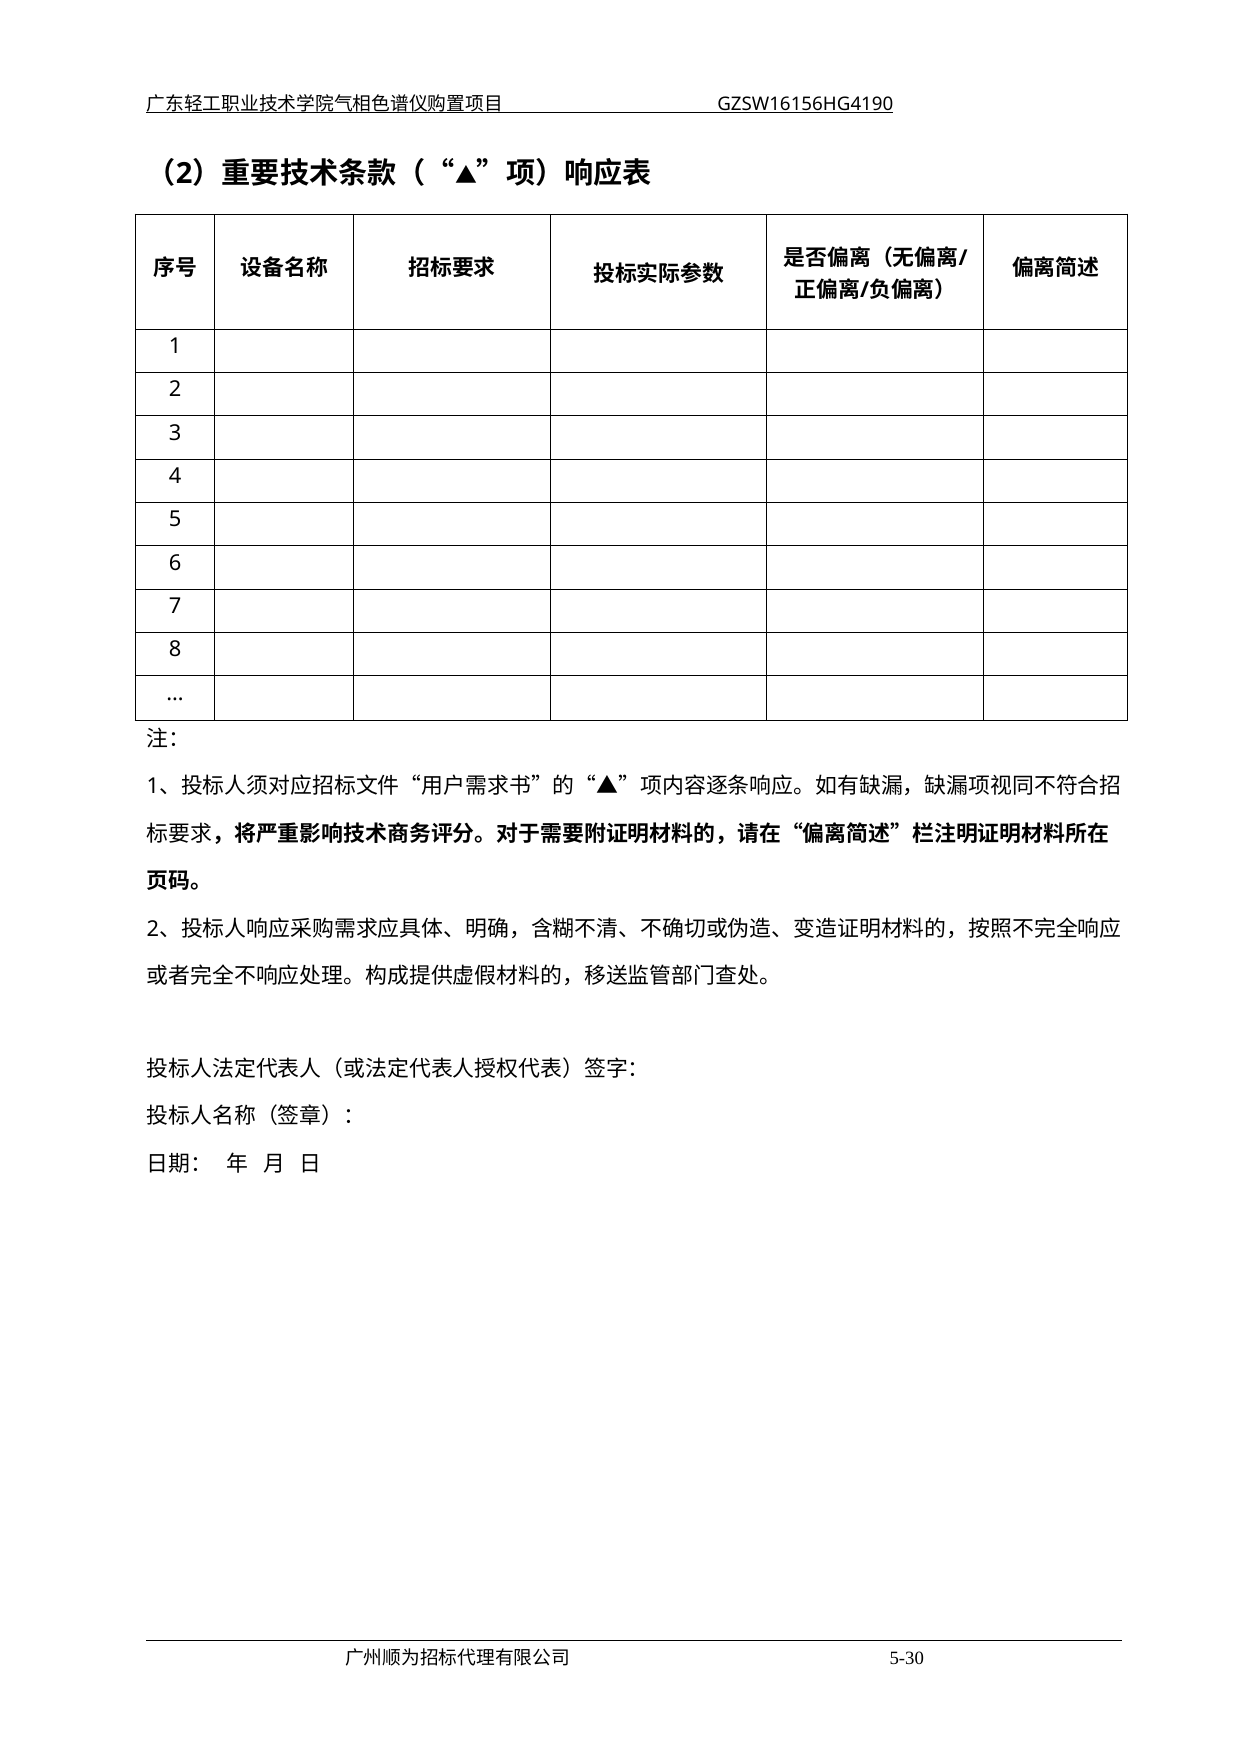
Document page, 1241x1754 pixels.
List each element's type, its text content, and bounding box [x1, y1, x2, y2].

text 投标人法定代表人（或法定代表人授权代表）签字： [146, 1051, 1122, 1082]
table_cell [984, 546, 1127, 589]
table_cell 1 [136, 330, 214, 372]
table_cell [215, 416, 353, 459]
text 日期： 年 月 日 [146, 1146, 1122, 1177]
table_header 偏离简述 [984, 215, 1127, 329]
table_header 设备名称 [215, 215, 353, 329]
table_cell [354, 633, 550, 675]
table_cell [984, 633, 1127, 675]
table_cell [551, 590, 766, 632]
table_cell [551, 546, 766, 589]
table_header 投标实际参数 [551, 215, 766, 329]
table_cell 7 [136, 590, 214, 632]
table_cell [354, 676, 550, 719]
table_cell [984, 416, 1127, 459]
table_cell [215, 676, 353, 719]
table_cell 3 [136, 416, 214, 459]
table_cell [215, 503, 353, 545]
table_cell [551, 676, 766, 719]
table_cell [984, 373, 1127, 415]
table_cell [551, 503, 766, 545]
table_cell [354, 330, 550, 372]
table_cell 6 [136, 546, 214, 589]
table_cell [767, 546, 983, 589]
table_cell … [136, 676, 214, 719]
table_header 招标要求 [354, 215, 550, 329]
table_cell [354, 590, 550, 632]
table_cell 2 [136, 373, 214, 415]
table_cell [767, 330, 983, 372]
table_cell [354, 460, 550, 502]
table_cell [551, 373, 766, 415]
table_cell 4 [136, 460, 214, 502]
table_cell [984, 590, 1127, 632]
table_cell [767, 373, 983, 415]
table_cell [767, 676, 983, 719]
text 1、投标人须对应招标文件“用户需求书”的“▲”项内容逐条响应。如有缺漏，缺漏项视同不符合招标要求，将严重影响技术商务评分。对于需要附证明材料的，请在“偏离简述”栏注明证明材料所在页码。 [146, 768, 1122, 895]
table_cell [215, 546, 353, 589]
text （2）重要技术条款（“▲”项）响应表 [146, 150, 1122, 192]
table_cell [551, 633, 766, 675]
table_cell [767, 416, 983, 459]
text 2、投标人响应采购需求应具体、明确，含糊不清、不确切或伪造、变造证明材料的，按照不完全响应或者完全不响应处理。构成提供虚假材料的，移送监管部门查处。 [146, 911, 1122, 990]
table_cell 5 [136, 503, 214, 545]
table_cell [984, 330, 1127, 372]
table_cell [767, 503, 983, 545]
table_cell [551, 460, 766, 502]
table_cell [984, 676, 1127, 719]
table_cell [215, 633, 353, 675]
table_cell [215, 330, 353, 372]
table_cell [354, 416, 550, 459]
table_header 是否偏离（无偏离/正偏离/负偏离） [767, 215, 983, 329]
table_cell [767, 460, 983, 502]
table_cell [767, 633, 983, 675]
text 注： [146, 721, 1122, 752]
table_cell [551, 416, 766, 459]
table_cell 8 [136, 633, 214, 675]
table_cell [354, 546, 550, 589]
table_cell [984, 460, 1127, 502]
text 投标人名称（签章）： [146, 1098, 1122, 1130]
table_cell [354, 373, 550, 415]
table_cell [215, 590, 353, 632]
table_cell [984, 503, 1127, 545]
table_cell [354, 503, 550, 545]
table_header 序号 [136, 215, 214, 329]
table_cell [215, 460, 353, 502]
table_cell [215, 373, 353, 415]
table_cell [551, 330, 766, 372]
table_cell [767, 590, 983, 632]
